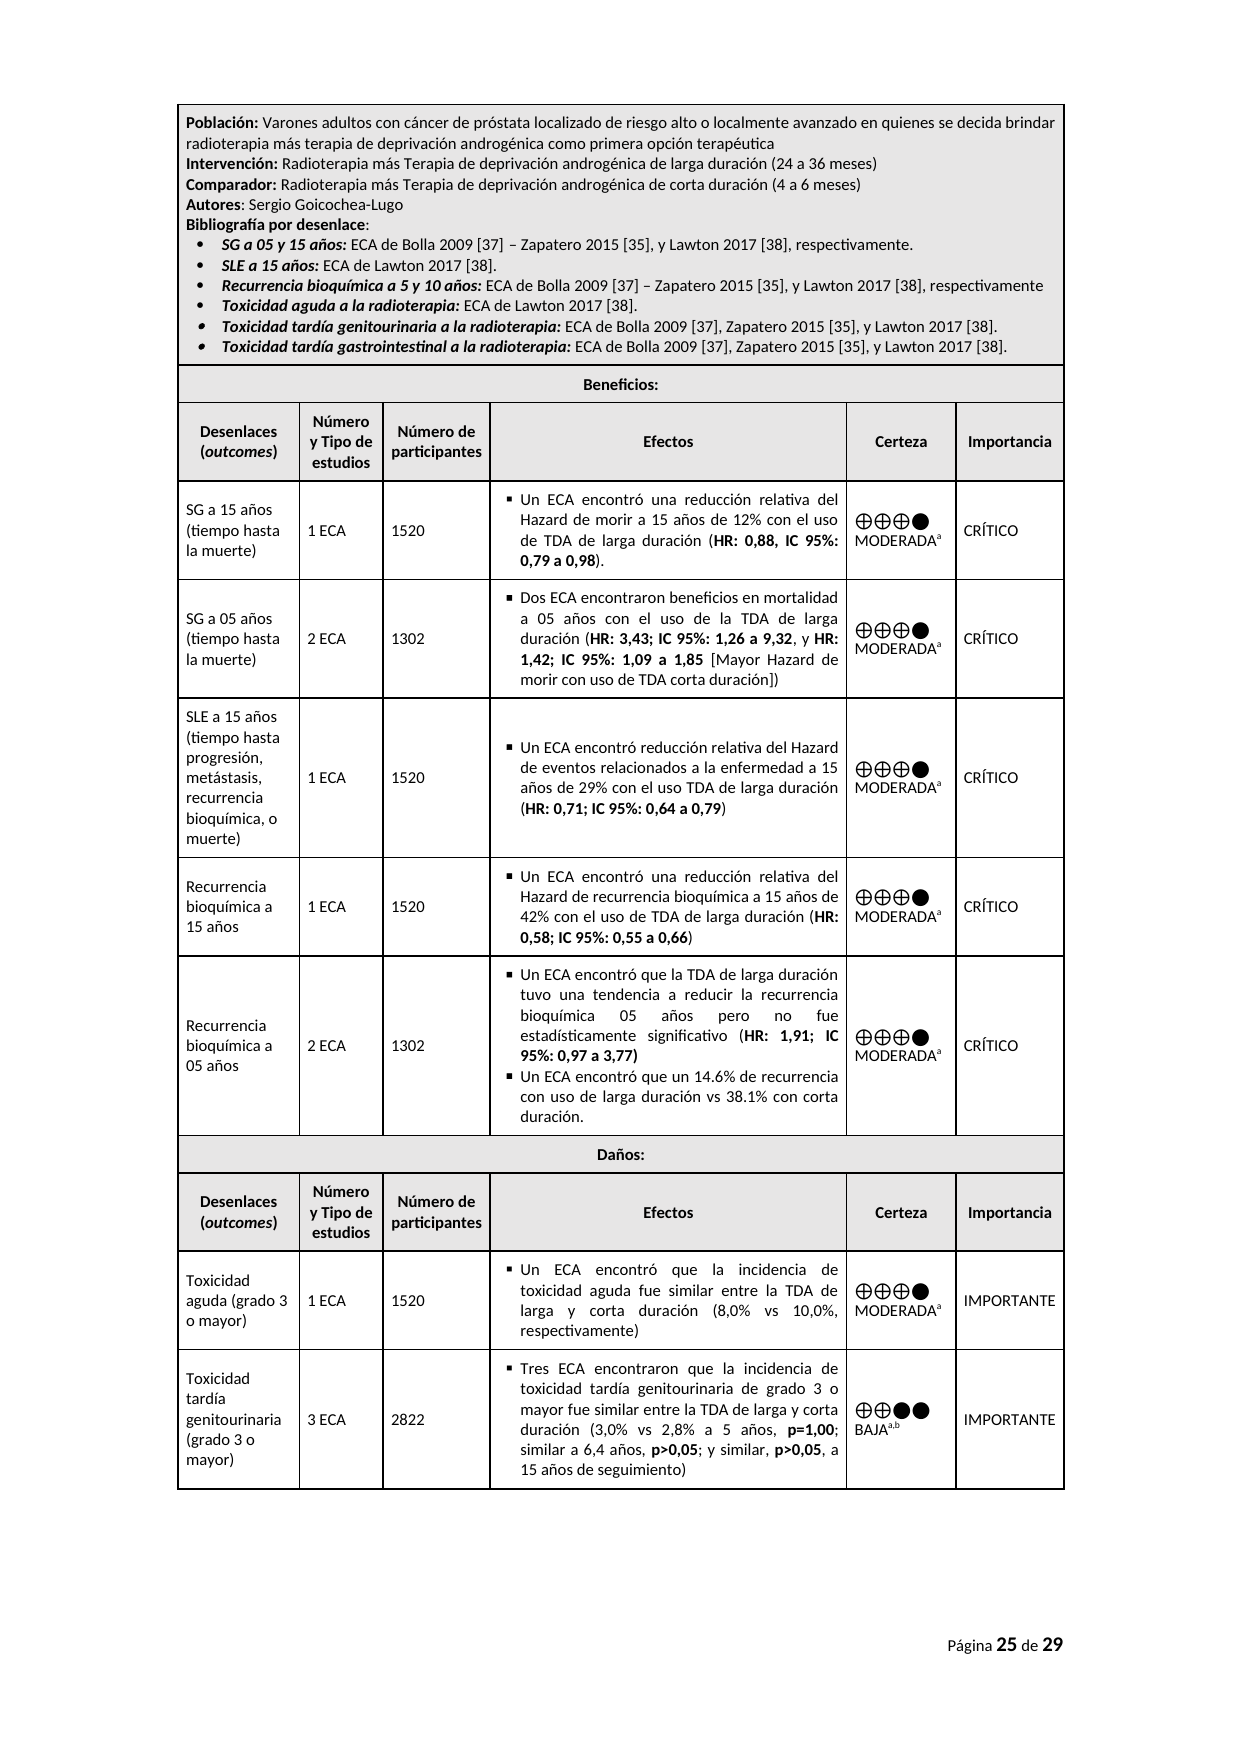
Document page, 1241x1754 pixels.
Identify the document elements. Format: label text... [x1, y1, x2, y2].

table_cell 1520 [384, 1252, 489, 1349]
table_cell ⨁⨁⨁◯ MODERADAa [847, 957, 955, 1135]
table_cell Efectos [491, 1174, 846, 1250]
table_cell 1 ECA [300, 482, 382, 578]
table_cell CRÍTICO [957, 580, 1063, 697]
table_cell Número y Tipo de estudios [300, 1174, 382, 1250]
table_cell CRÍTICO [957, 482, 1063, 578]
table_cell Importancia [957, 1174, 1063, 1250]
table_cell Un ECA encontró que la TDA de larga duración tuvo una tendencia a reducir la recurrencia bioquímica 05 años pero no fue estadísticamente significativo (HR: 1,91; IC 95%: 0,97 a 3,77) Un ECA encontró que un 14.6% de recurrencia con uso de larga duración vs 38.1% con corta duración. [491, 957, 846, 1135]
table_cell ⨁⨁⨁◯ MODERADAa [847, 482, 955, 578]
table_cell ⨁⨁⨁◯ MODERADAa [847, 858, 955, 955]
table_cell ⨁⨁◯◯ BAJAa,b [847, 1350, 955, 1488]
table_cell Un ECA encontró que la incidencia de toxicidad aguda fue similar entre la TDA de larga y corta duración (8,0% vs 10,0%, respectivamente) [491, 1252, 846, 1349]
table_cell Un ECA encontró una reducción relativa del Hazard de morir a 15 años de 12% con el uso de TDA de larga duración (HR: 0,88, IC 95%: 0,79 a 0,98). [491, 482, 846, 578]
table_cell Desenlaces (outcomes) [179, 403, 299, 480]
table_cell IMPORTANTE [957, 1252, 1063, 1349]
table_cell Tres ECA encontraron que la incidencia de toxicidad tardía genitourinaria de grado 3 o mayor fue similar entre la TDA de larga y corta duración (3,0% vs 2,8% a 5 años, p=1,00; similar a 6,4 años, p˃0,05; y similar, p˃0,05, a 15 años de seguimiento) [491, 1350, 846, 1488]
table_cell Dos ECA encontraron beneficios en mortalidad a 05 años con el uso de la TDA de larga duración (HR: 3,43; IC 95%: 1,26 a 9,32, y HR: 1,42; IC 95%: 1,09 a 1,85 [Mayor Hazard de morir con uso de TDA corta duración]) [491, 580, 846, 697]
table_cell Desenlaces (outcomes) [179, 1174, 299, 1250]
table_cell 1 ECA [300, 858, 382, 955]
table_cell Certeza [847, 403, 955, 480]
table_header Población: Varones adultos con cáncer de próstata localizado de riesgo alto o localmente avanzado en quienes se decida brindar radioterapia más terapia de deprivación androgénica como primera opción terapéutica Intervención: Radioterapia más Terapia de deprivación androgénica de larga duración (24 a 36 meses) Comparador: Radioterapia más Terapia de deprivación androgénica de corta duración (4 a 6 meses) Autores: Sergio Goicochea-Lugo Bibliografía por desenlace: SG a 05 y 15 años: ECA de Bolla 2009 [37] – Zapatero 2015 [35], y Lawton 2017 [38], respectivamente. SLE a 15 años: ECA de Lawton 2017 [38]. Recurrencia bioquímica a 5 y 10 años: ECA de Bolla 2009 [37] – Zapatero 2015 [35], y Lawton 2017 [38], respectivamente Toxicidad aguda a la radioterapia: ECA de Lawton 2017 [38]. Toxicidad tardía genitourinaria a la radioterapia: ECA de Bolla 2009 [37], Zapatero 2015 [35], y Lawton 2017 [38]. Toxicidad tardía gastrointestinal a la radioterapia: ECA de Bolla 2009 [37], Zapatero 2015 [35], y Lawton 2017 [38]. [179, 105, 1063, 364]
table_cell Efectos [491, 403, 846, 480]
table_cell ⨁⨁⨁◯ MODERADAa [847, 699, 955, 857]
table_cell IMPORTANTE [957, 1350, 1063, 1488]
table_cell CRÍTICO [957, 957, 1063, 1135]
table_cell CRÍTICO [957, 858, 1063, 955]
table_cell Importancia [957, 403, 1063, 480]
table_cell Un ECA encontró una reducción relativa del Hazard de recurrencia bioquímica a 15 años de 42% con el uso de TDA de larga duración (HR: 0,58; IC 95%: 0,55 a 0,66) [491, 858, 846, 955]
table_cell Toxicidad tardía genitourinaria (grado 3 o mayor) [179, 1350, 299, 1488]
table_cell 1520 [384, 699, 489, 857]
table_cell 1302 [384, 580, 489, 697]
table_cell 2822 [384, 1350, 489, 1488]
table_cell 1520 [384, 858, 489, 955]
table_cell 1 ECA [300, 699, 382, 857]
table_cell Recurrencia bioquímica a 05 años [179, 957, 299, 1135]
table_cell Daños: [179, 1136, 1063, 1172]
table_cell Recurrencia bioquímica a 15 años [179, 858, 299, 955]
table_cell ⨁⨁⨁◯ MODERADAa [847, 1252, 955, 1349]
table_cell 2 ECA [300, 957, 382, 1135]
table_cell 1302 [384, 957, 489, 1135]
table_cell Beneficios: [179, 366, 1063, 402]
table_cell Certeza [847, 1174, 955, 1250]
table_cell 1 ECA [300, 1252, 382, 1349]
table_cell Número de participantes [384, 403, 489, 480]
table_cell 3 ECA [300, 1350, 382, 1488]
table_cell SLE a 15 años (tiempo hasta progresión, metástasis, recurrencia bioquímica, o muerte) [179, 699, 299, 857]
table_cell 2 ECA [300, 580, 382, 697]
table_cell ⨁⨁⨁◯ MODERADAa [847, 580, 955, 697]
table_cell Número y Tipo de estudios [300, 403, 382, 480]
table_cell Toxicidad aguda (grado 3 o mayor) [179, 1252, 299, 1349]
table_cell 1520 [384, 482, 489, 578]
table_cell Un ECA encontró reducción relativa del Hazard de eventos relacionados a la enfermedad a 15 años de 29% con el uso TDA de larga duración (HR: 0,71; IC 95%: 0,64 a 0,79) [491, 699, 846, 857]
table_cell Número de participantes [384, 1174, 489, 1250]
table_cell SG a 05 años (tiempo hasta la muerte) [179, 580, 299, 697]
table_cell SG a 15 años (tiempo hasta la muerte) [179, 482, 299, 578]
table_cell CRÍTICO [957, 699, 1063, 857]
